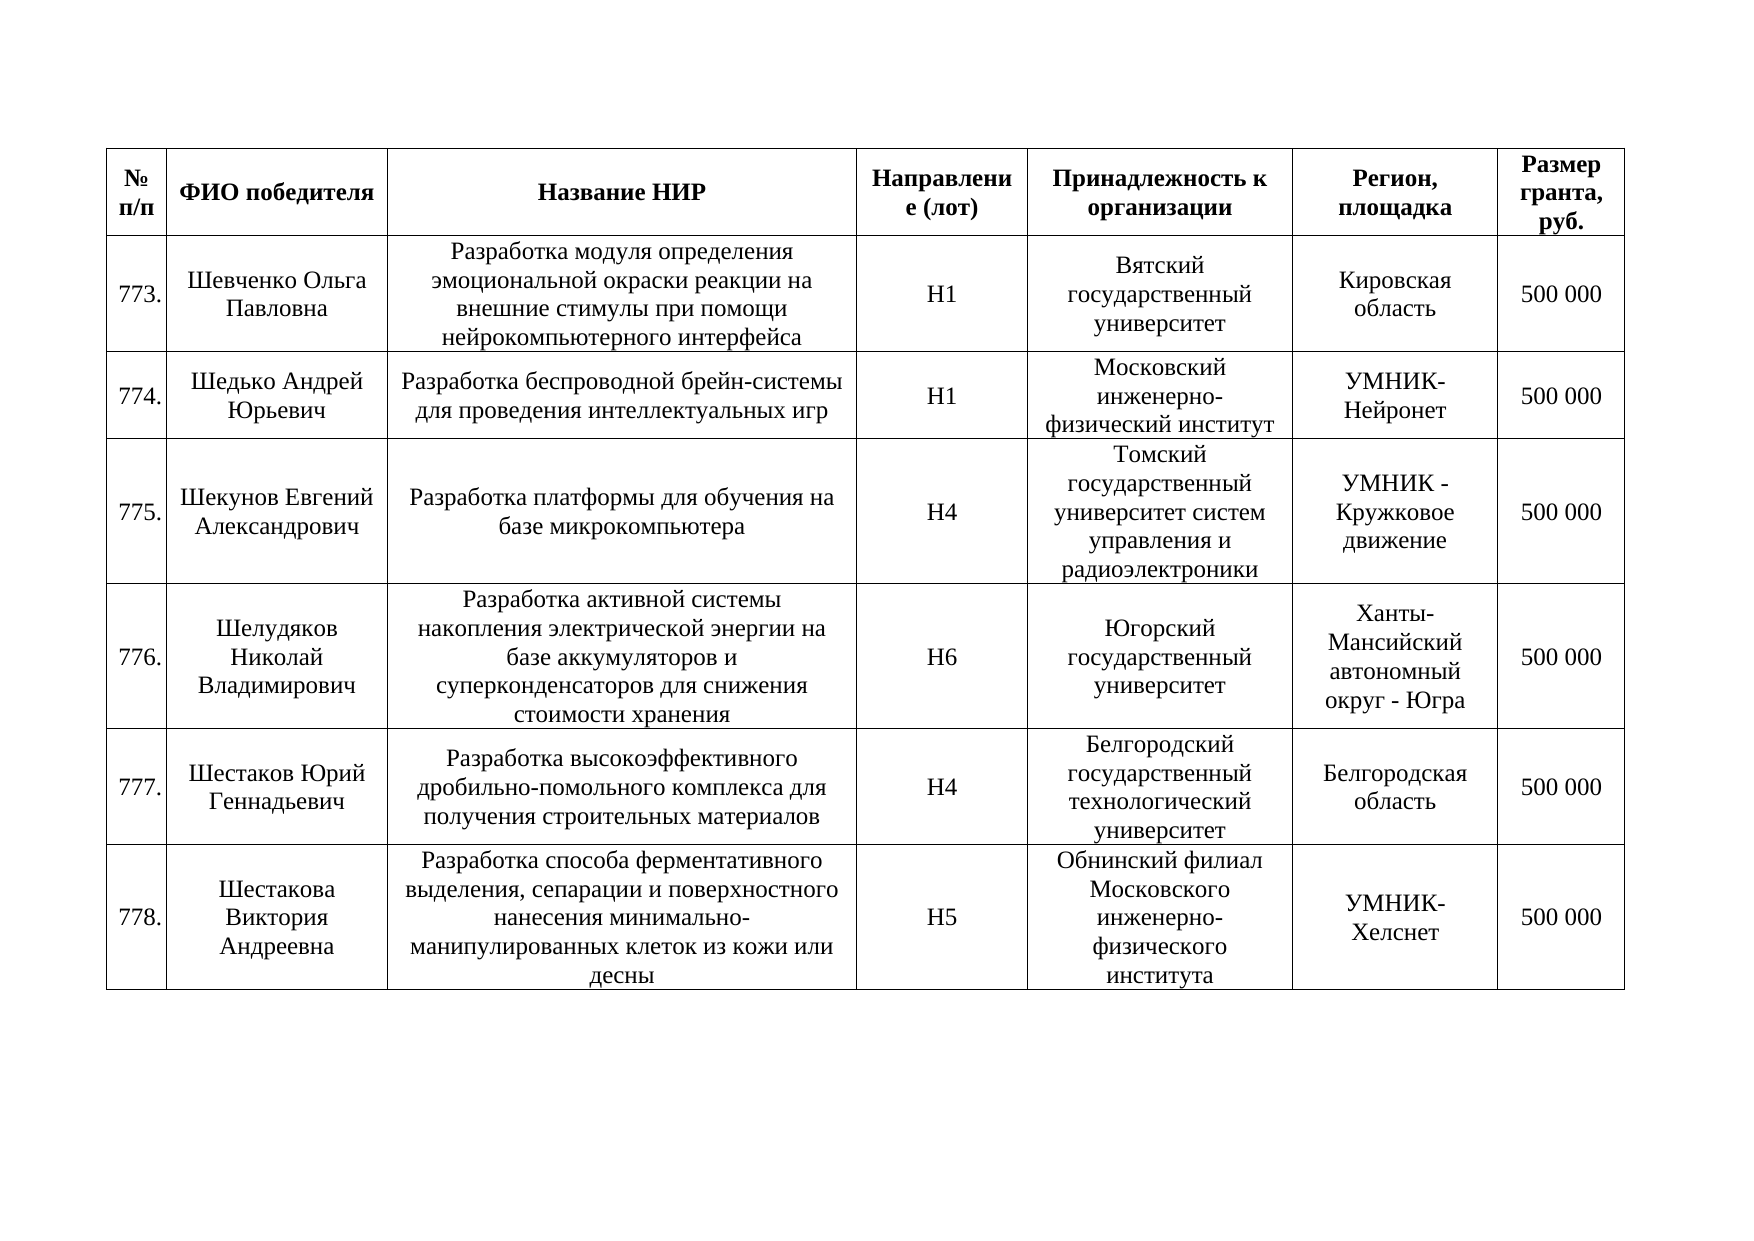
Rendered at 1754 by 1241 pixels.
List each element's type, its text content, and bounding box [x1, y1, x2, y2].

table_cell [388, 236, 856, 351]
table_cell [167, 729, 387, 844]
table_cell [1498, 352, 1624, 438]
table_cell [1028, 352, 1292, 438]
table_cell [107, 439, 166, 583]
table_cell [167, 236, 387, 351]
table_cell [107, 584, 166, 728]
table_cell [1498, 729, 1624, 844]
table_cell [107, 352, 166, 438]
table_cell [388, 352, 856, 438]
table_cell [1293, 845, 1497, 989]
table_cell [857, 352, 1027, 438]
table_header Принадлежность к организации [1028, 149, 1292, 235]
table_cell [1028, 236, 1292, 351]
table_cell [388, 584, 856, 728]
table_header № п/п [107, 149, 166, 235]
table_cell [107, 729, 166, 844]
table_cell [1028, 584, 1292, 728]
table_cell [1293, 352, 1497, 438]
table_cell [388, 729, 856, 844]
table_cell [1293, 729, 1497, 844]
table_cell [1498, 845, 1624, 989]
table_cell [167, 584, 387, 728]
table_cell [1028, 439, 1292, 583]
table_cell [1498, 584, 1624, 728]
table_header Размер гранта, руб. [1498, 149, 1624, 235]
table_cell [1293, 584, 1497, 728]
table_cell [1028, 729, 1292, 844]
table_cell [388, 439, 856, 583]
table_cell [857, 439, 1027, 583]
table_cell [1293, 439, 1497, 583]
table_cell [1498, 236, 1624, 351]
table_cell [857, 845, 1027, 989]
table_header Направление (лот) [857, 149, 1027, 235]
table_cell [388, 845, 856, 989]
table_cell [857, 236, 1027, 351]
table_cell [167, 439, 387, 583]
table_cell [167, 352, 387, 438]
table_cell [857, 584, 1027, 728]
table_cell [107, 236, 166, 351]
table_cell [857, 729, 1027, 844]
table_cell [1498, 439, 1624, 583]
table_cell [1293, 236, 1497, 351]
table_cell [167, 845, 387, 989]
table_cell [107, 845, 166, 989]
table_header Название НИР [388, 149, 856, 235]
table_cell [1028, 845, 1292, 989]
table_header Регион, площадка [1293, 149, 1497, 235]
table_header ФИО победителя [167, 149, 387, 235]
